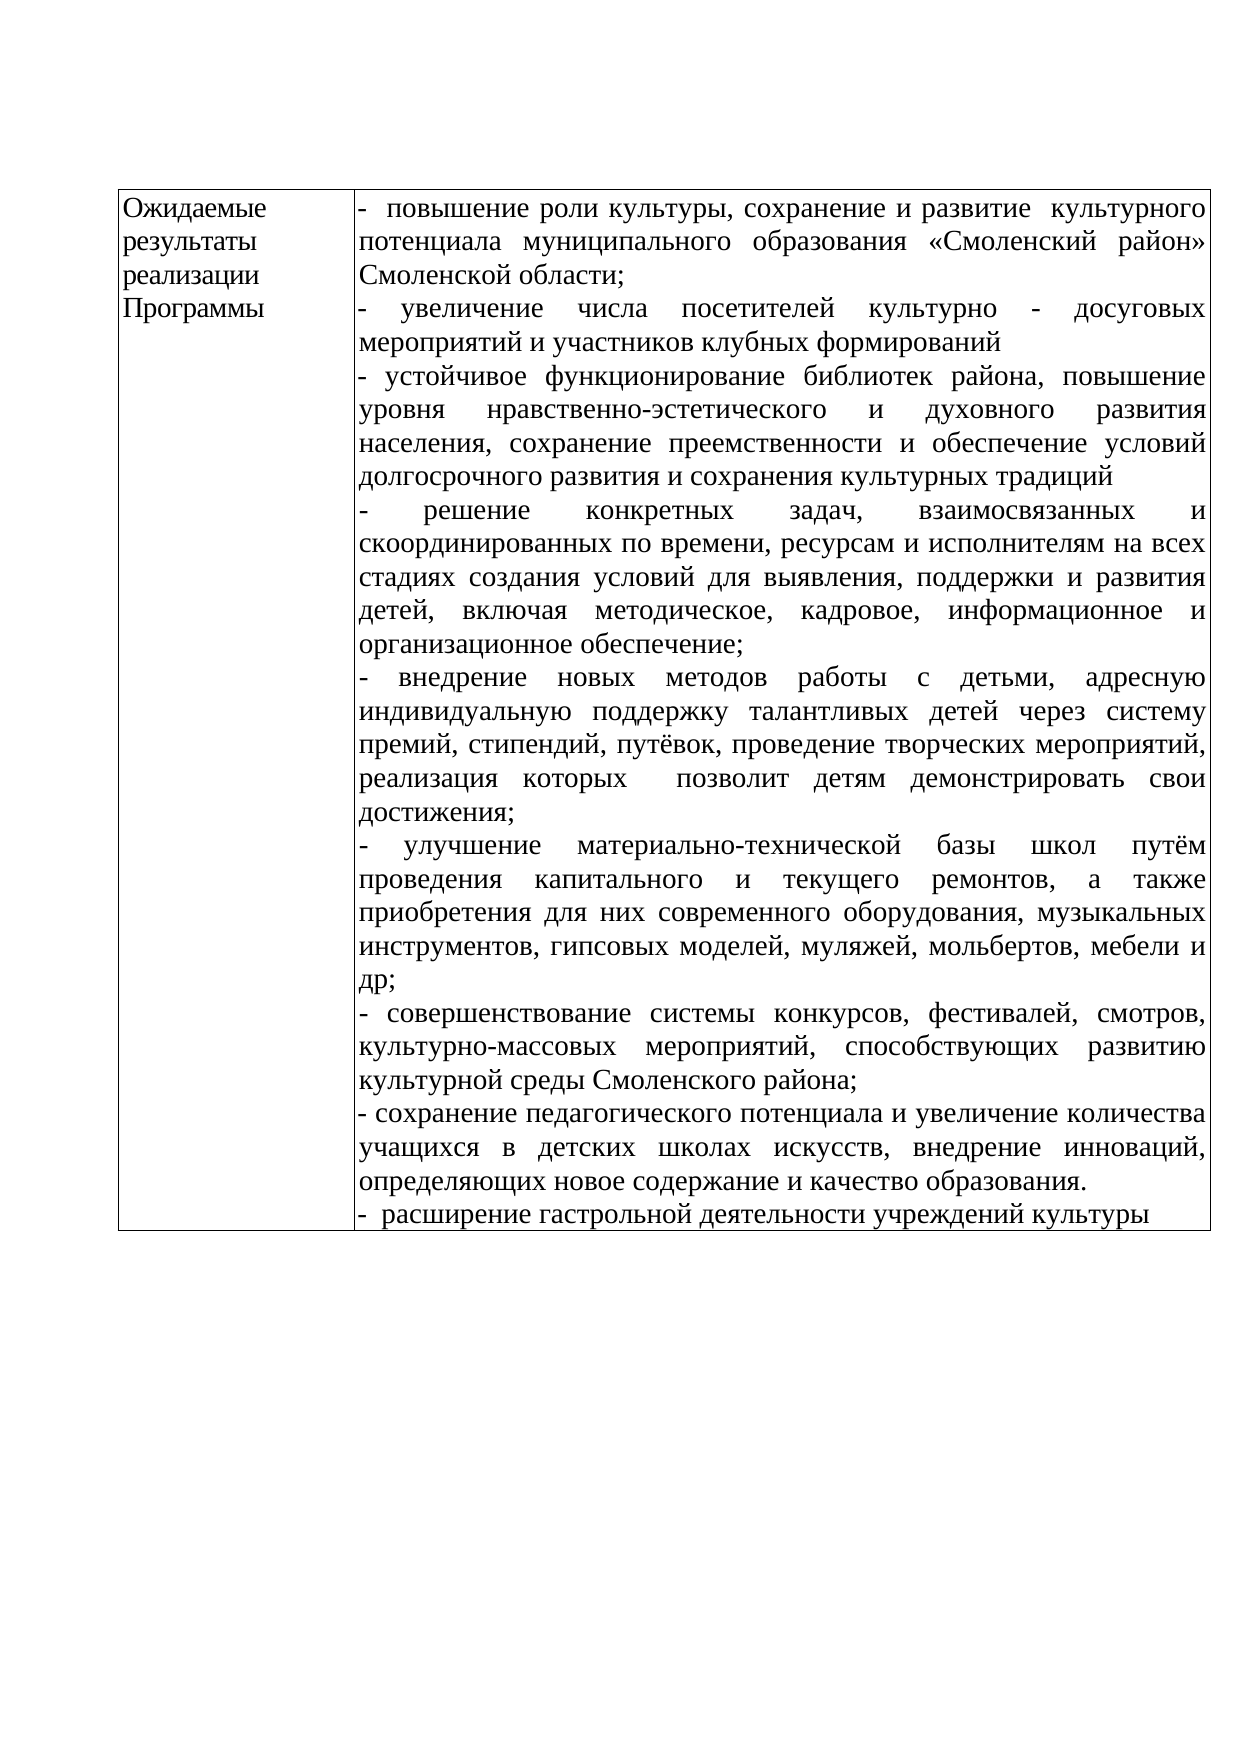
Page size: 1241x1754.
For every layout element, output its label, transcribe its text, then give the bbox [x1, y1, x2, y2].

table_cell Ожидаемые результаты реализации Программы [119, 190, 354, 1230]
table_cell - повышение роли культуры, сохранение и развитие культурного потенциала муниципального образования «Смоленский район» Смоленской области; - увеличение числа посетителей культурно - досуговых мероприятий и участников клубных формирований - устойчивое функционирование библиотек района, повышение уровня нравственно-эстетического и духовного развития населения, сохранение преемственности и обеспечение условий долгосрочного развития и сохранения культурных традиций - решение конкретных задач, взаимосвязанных и скоординированных по времени, ресурсам и исполнителям на всех стадиях создания условий для выявления, поддержки и развития детей, включая методическое, кадровое, информационное и организационное обеспечение; - внедрение новых методов работы с детьми, адресную индивидуальную поддержку талантливых детей через систему премий, стипендий, путёвок, проведение творческих мероприятий, реализация которых позволит детям демонстрировать свои достижения; - улучшение материально-технической базы школ путём проведения капитального и текущего ремонтов, а также приобретения для них современного оборудования, музыкальных инструментов, гипсовых моделей, муляжей, мольбертов, мебели и др; - совершенствование системы конкурсов, фестивалей, смотров, культурно-массовых мероприятий, способствующих развитию культурной среды Смоленского района; - сохранение педагогического потенциала и увеличение количества учащихся в детских школах искусств, внедрение инноваций, определяющих новое содержание и качество образования. - расширение гастрольной деятельности учреждений культуры [355, 190, 1210, 1230]
